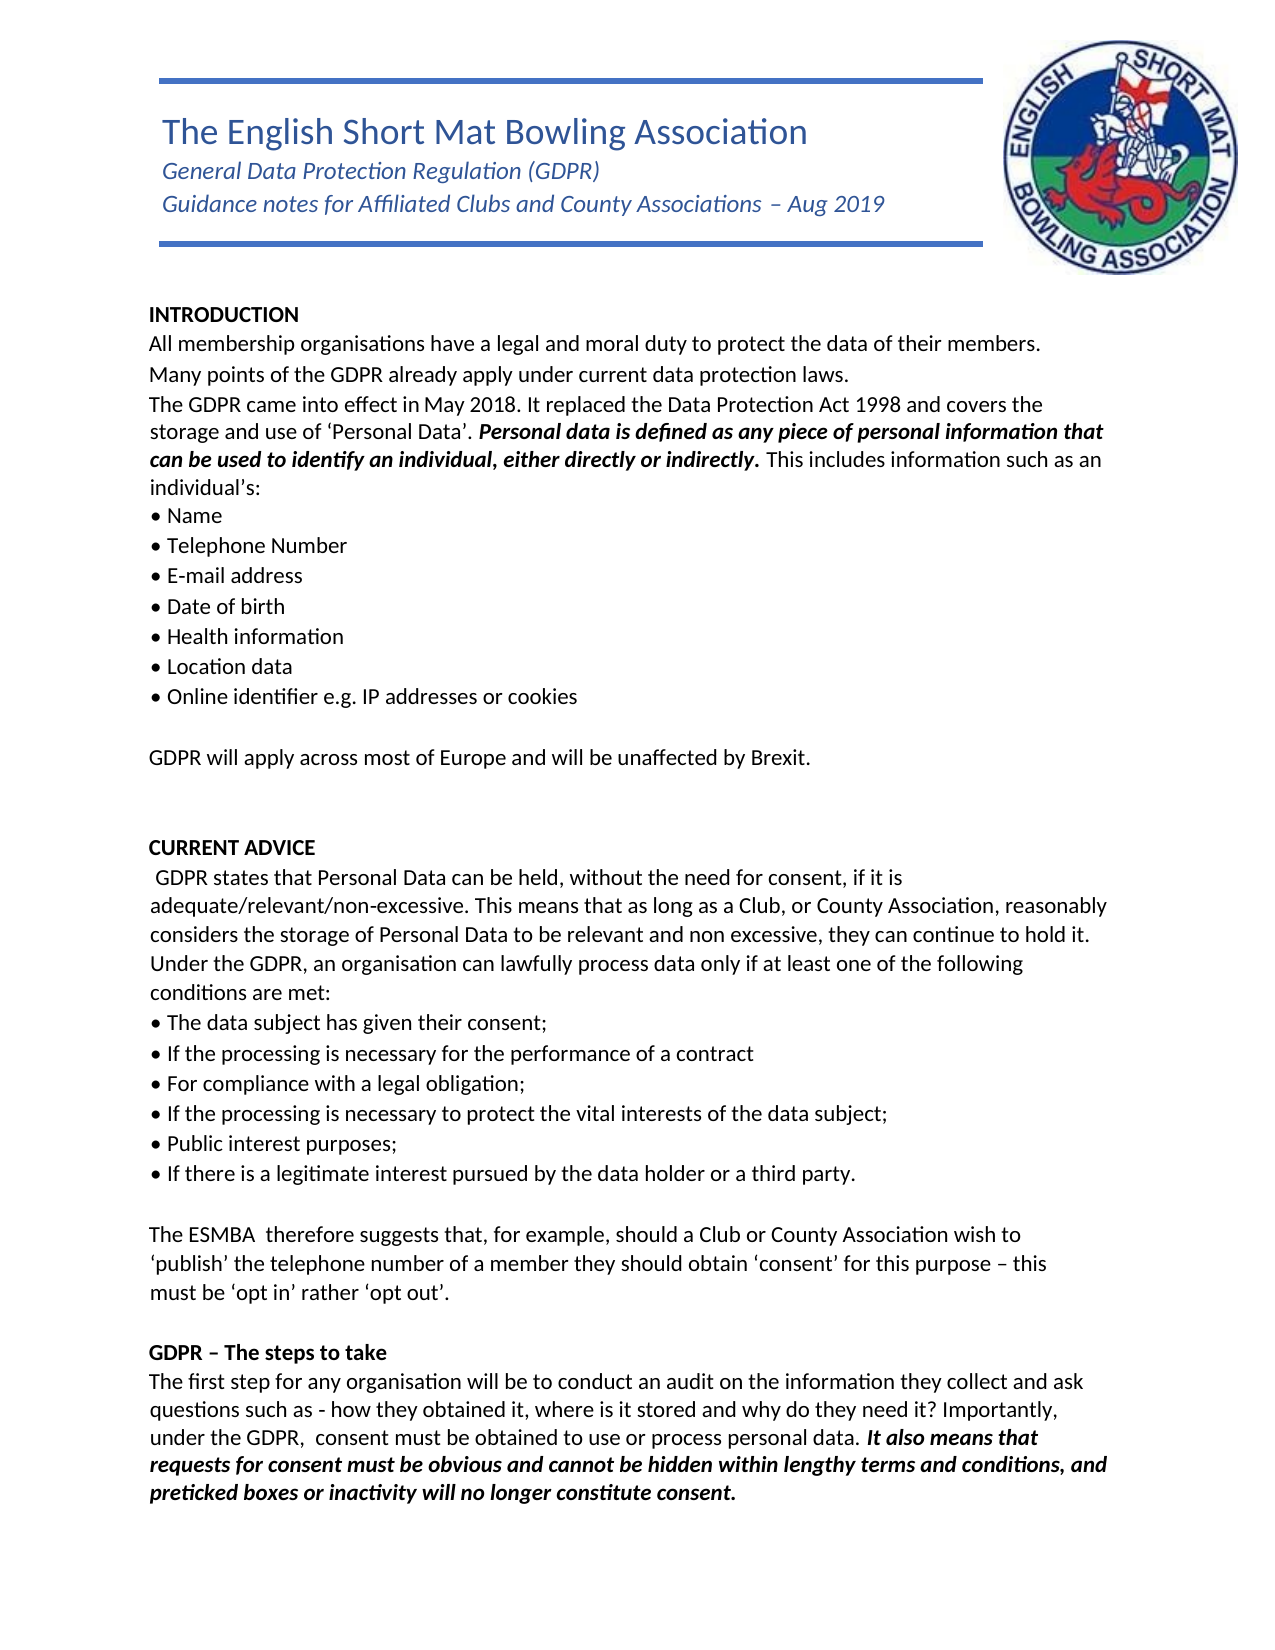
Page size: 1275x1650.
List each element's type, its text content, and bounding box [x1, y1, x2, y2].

list Name [150, 501, 1069, 529]
subtitle GDPR – The steps to take [148, 1338, 1121, 1366]
list Health information [150, 622, 1069, 650]
list Location data [150, 652, 1069, 680]
text GDPR states that Personal Data can be held, without the need for consent, if it is adequate/relevant/non‐excessive. This means that as long as a Club, or County Association, reasonably considers the storage of Personal Data to be relevant and non excessive, they can continue to hold it. Under the GDPR, an organisation can lawfully process data only if at least one of the following conditions are met: [150, 863, 1121, 1006]
subtitle CURRENT ADVICE [148, 833, 1121, 862]
list If the processing is necessary to protect the vital interests of the data subject; [150, 1099, 1069, 1127]
list If the processing is necessary for the performance of a contract [150, 1039, 1069, 1067]
list Online identifier e.g. IP addresses or cookies [150, 682, 1069, 710]
list Public interest purposes; [150, 1129, 1069, 1157]
text Many points of the GDPR already apply under current data protection laws. [148, 360, 1121, 388]
text All membership organisations have a legal and moral duty to protect the data of their members. [148, 329, 1121, 357]
picture [1003, 40, 1238, 275]
subtitle INTRODUCTION [148, 300, 1121, 328]
list For compliance with a legal obligation; [150, 1069, 1069, 1097]
list If there is a legitimate interest pursued by the data holder or a third party. [150, 1159, 1069, 1188]
text The ESMBA therefore suggests that, for example, should a Club or County Association wish to ‘publish’ the telephone number of a member they should obtain ‘consent’ for this purpose – this must be ‘opt in’ rather ‘opt out’. [148, 1220, 1069, 1306]
list E‐mail address [150, 562, 1069, 589]
list The data subject has given their consent; [150, 1008, 1069, 1037]
list Date of birth [150, 592, 1069, 620]
list Telephone Number [150, 531, 1069, 559]
text GDPR will apply across most of Europe and will be unaffected by Brexit. [148, 743, 1121, 771]
text The GDPR came into effect in May 2018. It replaced the Data Protection Act 1998 and covers the storage and use of ‘Personal Data’. Personal data is defined as any piece of personal information that can be used to identify an individual, either directly or indirectly. This includes information such as an individual’s: [148, 390, 1119, 501]
text The first step for any organisation will be to conduct an audit on the information they collect and ask questions such as ‐ how they obtained it, where is it stored and why do they need it? Importantly, under the GDPR, consent must be obtained to use or process personal data. It also means that requests for consent must be obvious and cannot be hidden within lengthy terms and conditions, and preticked boxes or inactivity will no longer constitute consent. [148, 1367, 1119, 1506]
